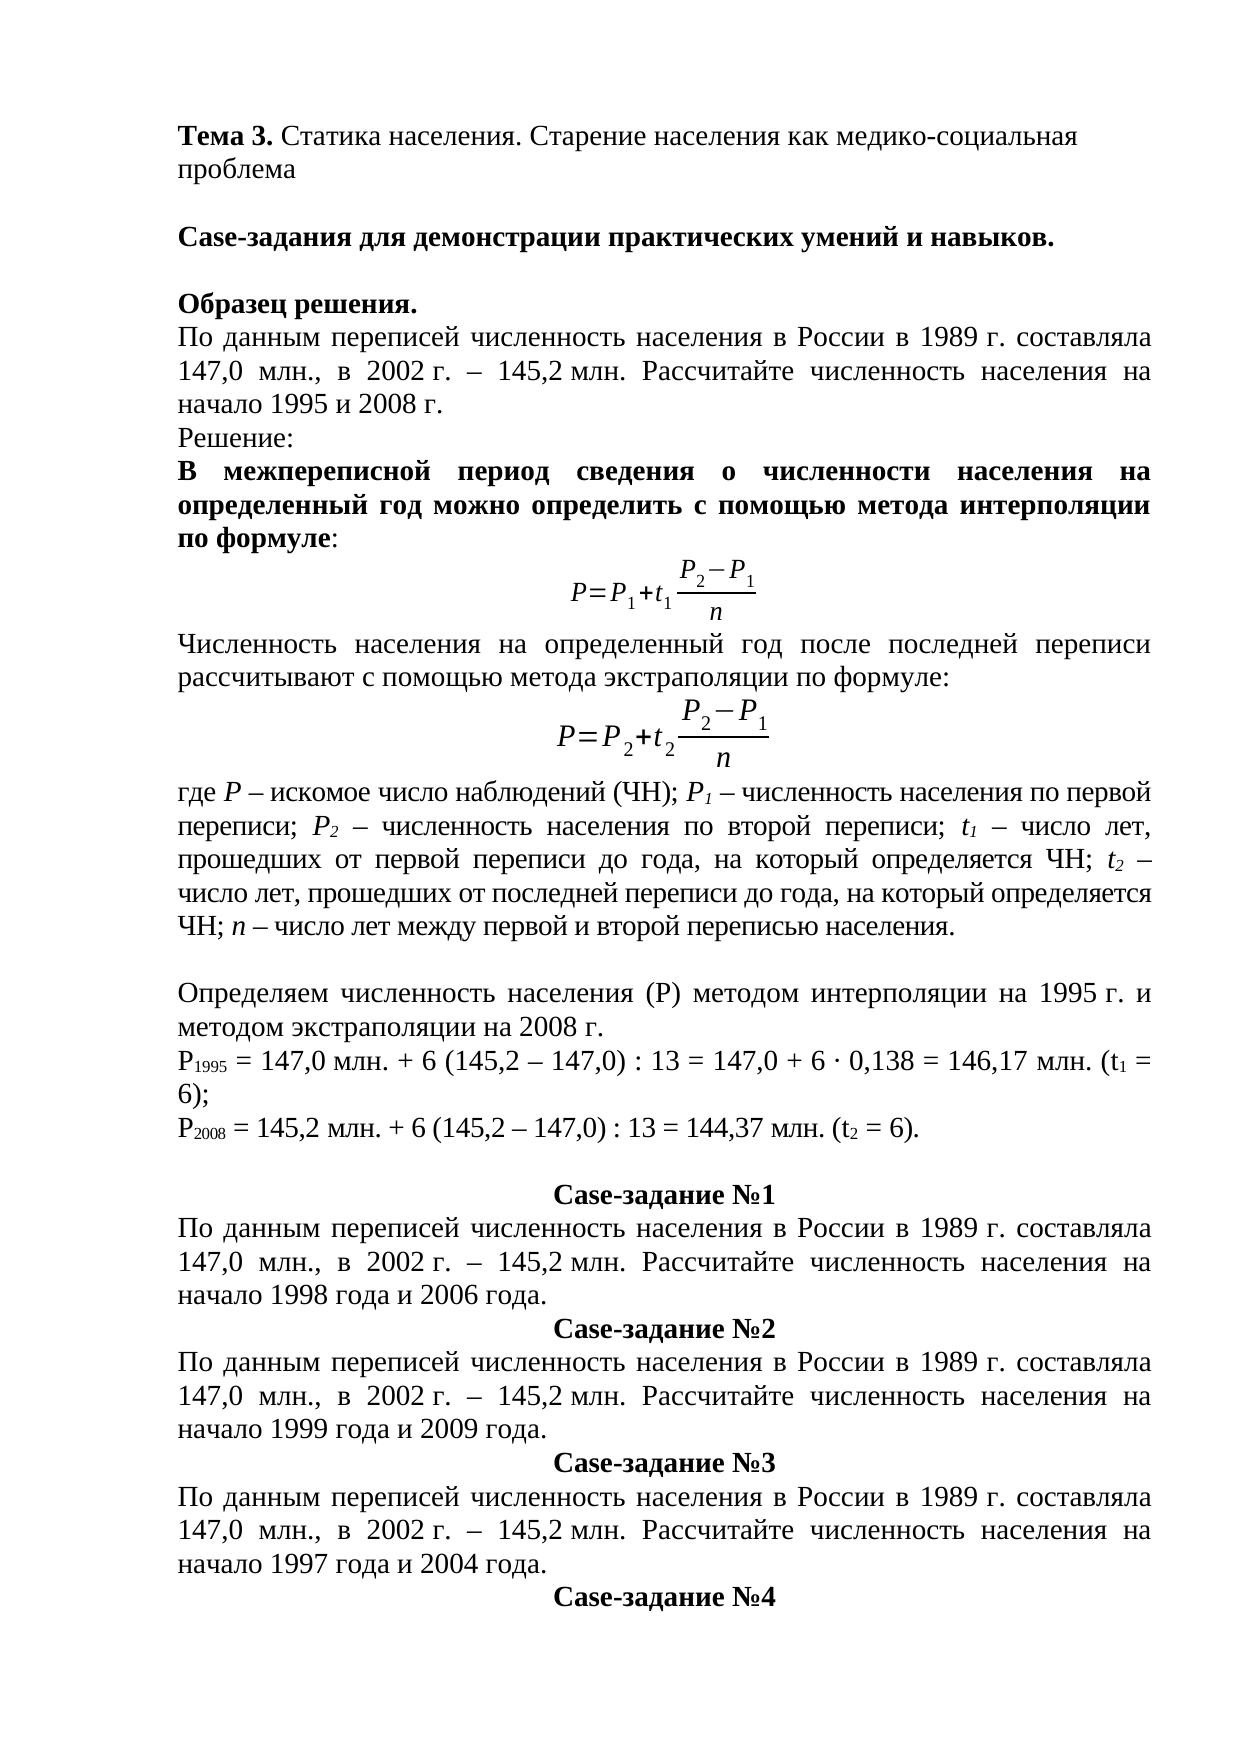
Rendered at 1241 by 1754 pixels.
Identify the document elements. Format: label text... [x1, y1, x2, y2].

text где P – искомое число наблюдений (ЧН); P1 – численность населения по первой переписи; P2 – численность населения по второй переписи; t1 – число лет, прошедших от первой переписи до года, на который определяется ЧН; t2 – число лет, прошедших от последней переписи до года, на который определяется ЧН; n – число лет между первой и второй переписью населения. [177, 774, 1152, 942]
text Тема 3. Статика населения. Старение населения как медико-социальная проблема [177, 118, 1152, 185]
text Case-задание №3 [177, 1445, 1152, 1479]
text Р1995 = 147,0 млн. + 6 (145,2 – 147,0) : 13 = 147,0 + 6 ∙ 0,138 = 146,17 млн. (t1 = 6); [177, 1043, 1152, 1110]
text Case-задание №4 [177, 1579, 1152, 1613]
text По данным переписей численность населения в России в 1989 г. составляла 147,0 млн., в 2002 г. – 145,2 млн. Рассчитайте численность населения на начало 1998 года и 2006 года. [177, 1210, 1152, 1311]
text Решение: [177, 420, 1152, 453]
text В межпереписной период сведения о численности населения на определенный год можно определить с помощью метода интерполяции по формуле: [177, 453, 1152, 554]
text Численность населения на определенный год после последней переписи рассчитывают с помощью метода экстраполяции по формуле: [177, 626, 1152, 693]
text Р2008 = 145,2 млн. + 6 (145,2 – 147,0) : 13 = 144,37 млн. (t2 = 6). [177, 1110, 1152, 1143]
text По данным переписей численность населения в России в 1989 г. составляла 147,0 млн., в 2002 г. – 145,2 млн. Рассчитайте численность населения на начало 1997 года и 2004 года. [177, 1479, 1152, 1579]
text Определяем численность населения (Р) методом интерполяции на 1995 г. и методом экстраполяции на 2008 г. [177, 976, 1152, 1043]
text По данным переписей численность населения в России в 1989 г. составляла 147,0 млн., в 2002 г. – 145,2 млн. Рассчитайте численность населения на начало 1995 и 2008 г. [177, 319, 1152, 420]
text Образец решения. [177, 286, 1152, 319]
text По данным переписей численность населения в России в 1989 г. составляла 147,0 млн., в 2002 г. – 145,2 млн. Рассчитайте численность населения на начало 1999 года и 2009 года. [177, 1344, 1152, 1445]
text Case-задание №1 [177, 1177, 1152, 1210]
text Case-задания для демонстрации практических умений и навыков. [177, 219, 1152, 252]
text Case-задание №2 [177, 1311, 1152, 1344]
